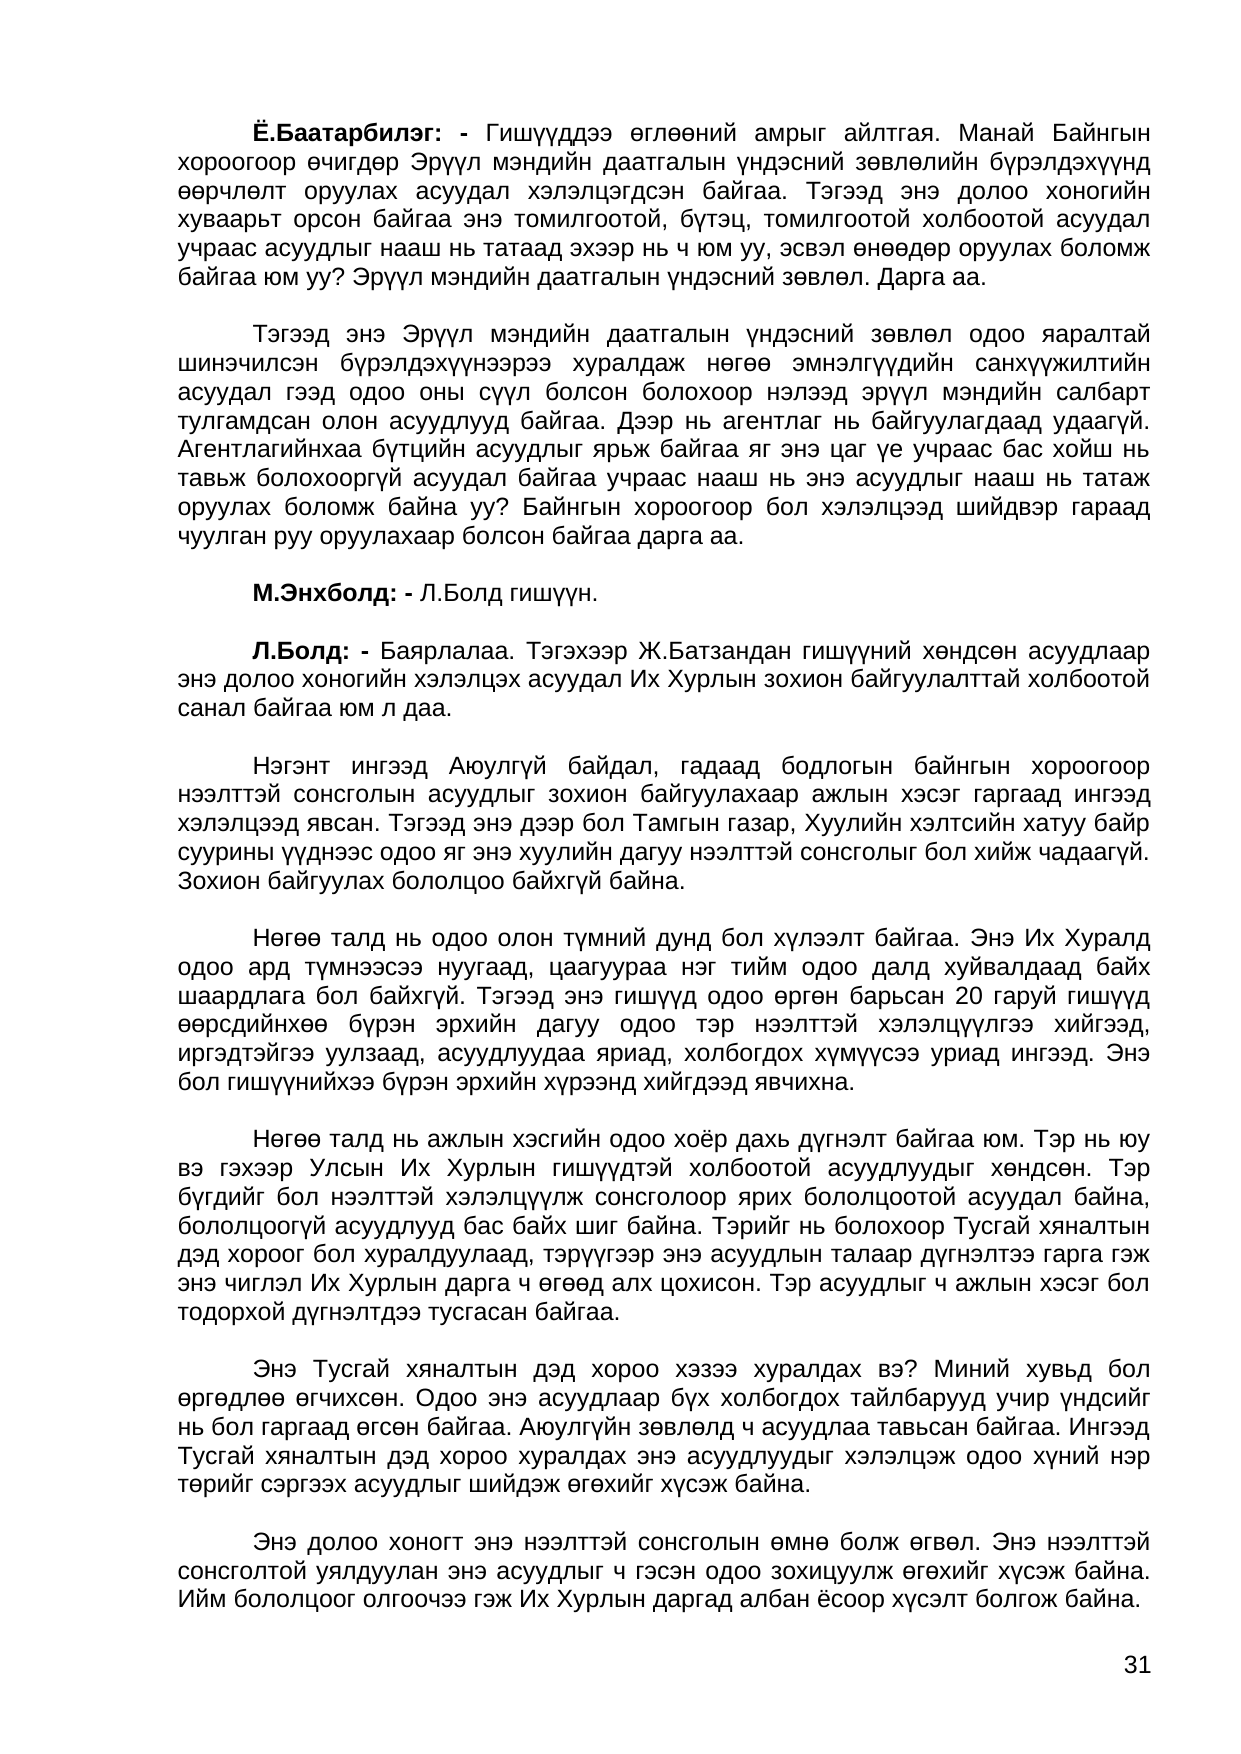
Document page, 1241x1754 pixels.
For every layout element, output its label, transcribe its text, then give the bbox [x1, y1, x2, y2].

text Л.Болд: - Баярлалаа. Тэгэхээр Ж.Батзандан гишүүний хөндсөн асуудлаар энэ долоо хоногийн хэлэлцэх асуудал Их Хурлын зохион байгуулалттай холбоотой санал байгаа юм л даа. [177, 636, 1152, 722]
text Нөгөө талд нь ажлын хэсгийн одоо хоёр дахь дүгнэлт байгаа юм. Тэр нь юу вэ гэхээр Улсын Их Хурлын гишүүдтэй холбоотой асуудлуудыг хөндсөн. Тэр бүгдийг бол нээлттэй хэлэлцүүлж сонсголоор ярих бололцоотой асуудал байна, бололцоогүй асуудлууд бас байх шиг байна. Тэрийг нь болохоор Тусгай хяналтын дэд хороог бол хуралдуулаад, тэрүүгээр энэ асуудлын талаар дүгнэлтээ гарга гэж энэ чиглэл Их Хурлын дарга ч өгөөд алх цохисон. Тэр асуудлыг ч ажлын хэсэг бол тодорхой дүгнэлтдээ тусгасан байгаа. [177, 1124, 1152, 1326]
text Тэгээд энэ Эрүүл мэндийн даатгалын үндэсний зөвлөл одоо яаралтай шинэчилсэн бүрэлдэхүүнээрээ хуралдаж нөгөө эмнэлгүүдийн санхүүжилтийн асуудал гээд одоо оны сүүл болсон болохоор нэлээд эрүүл мэндийн салбарт тулгамдсан олон асуудлууд байгаа. Дээр нь агентлаг нь байгуулагдаад удаагүй. Агентлагийнхаа бүтцийн асуудлыг ярьж байгаа яг энэ цаг үе учраас бас хойш нь тавьж болохооргүй асуудал байгаа учраас нааш нь энэ асуудлыг нааш нь татаж оруулах боломж байна уу? Байнгын хороогоор бол хэлэлцээд шийдвэр гараад чуулган руу оруулахаар болсон байгаа дарга аа. [177, 319, 1152, 549]
text Энэ долоо хоногт энэ нээлттэй сонсголын өмнө болж өгвөл. Энэ нээлттэй сонсголтой уялдуулан энэ асуудлыг ч гэсэн одоо зохицуулж өгөхийг хүсэж байна. Ийм бололцоог олгоочээ гэж Их Хурлын даргад албан ёсоор хүсэлт болгож байна. [177, 1527, 1152, 1613]
text Нэгэнт ингээд Аюулгүй байдал, гадаад бодлогын байнгын хороогоор нээлттэй сонсголын асуудлыг зохион байгуулахаар ажлын хэсэг гаргаад ингээд хэлэлцээд явсан. Тэгээд энэ дээр бол Тамгын газар, Хуулийн хэлтсийн хатуу байр суурины үүднээс одоо яг энэ хуулийн дагуу нээлттэй сонсголыг бол хийж чадаагүй. Зохион байгуулах бололцоо байхгүй байна. [177, 751, 1152, 894]
text Нөгөө талд нь одоо олон түмний дунд бол хүлээлт байгаа. Энэ Их Хуралд одоо ард түмнээсээ нуугаад, цаагуураа нэг тийм одоо далд хуйвалдаад байх шаардлага бол байхгүй. Тэгээд энэ гишүүд одоо өргөн барьсан 20 гаруй гишүүд өөрсдийнхөө бүрэн эрхийн дагуу одоо тэр нээлттэй хэлэлцүүлгээ хийгээд, иргэдтэйгээ уулзаад, асуудлуудаа яриад, холбогдох хүмүүсээ уриад ингээд. Энэ бол гишүүнийхээ бүрэн эрхийн хүрээнд хийгдээд явчихна. [177, 923, 1152, 1096]
text М.Энхболд: - Л.Болд гишүүн. [177, 578, 1152, 607]
text Энэ Тусгай хяналтын дэд хороо хэзээ хуралдах вэ? Миний хувьд бол өргөдлөө өгчихсөн. Одоо энэ асуудлаар бүх холбогдох тайлбарууд учир үндсийг нь бол гаргаад өгсөн байгаа. Аюулгүйн зөвлөлд ч асуудлаа тавьсан байгаа. Ингээд Тусгай хяналтын дэд хороо хуралдах энэ асуудлуудыг хэлэлцэж одоо хүний нэр төрийг сэргээх асуудлыг шийдэж өгөхийг хүсэж байна. [177, 1354, 1152, 1498]
text Ё.Баатарбилэг: - Гишүүддээ өглөөний амрыг айлтгая. Манай Байнгын хороогоор өчигдөр Эрүүл мэндийн даатгалын үндэсний зөвлөлийн бүрэлдэхүүнд өөрчлөлт оруулах асуудал хэлэлцэгдсэн байгаа. Тэгээд энэ долоо хоногийн хуваарьт орсон байгаа энэ томилгоотой, бүтэц, томилгоотой холбоотой асуудал учраас асуудлыг нааш нь татаад эхээр нь ч юм уу, эсвэл өнөөдөр оруулах боломж байгаа юм уу? Эрүүл мэндийн даатгалын үндэсний зөвлөл. Дарга аа. [177, 118, 1152, 291]
